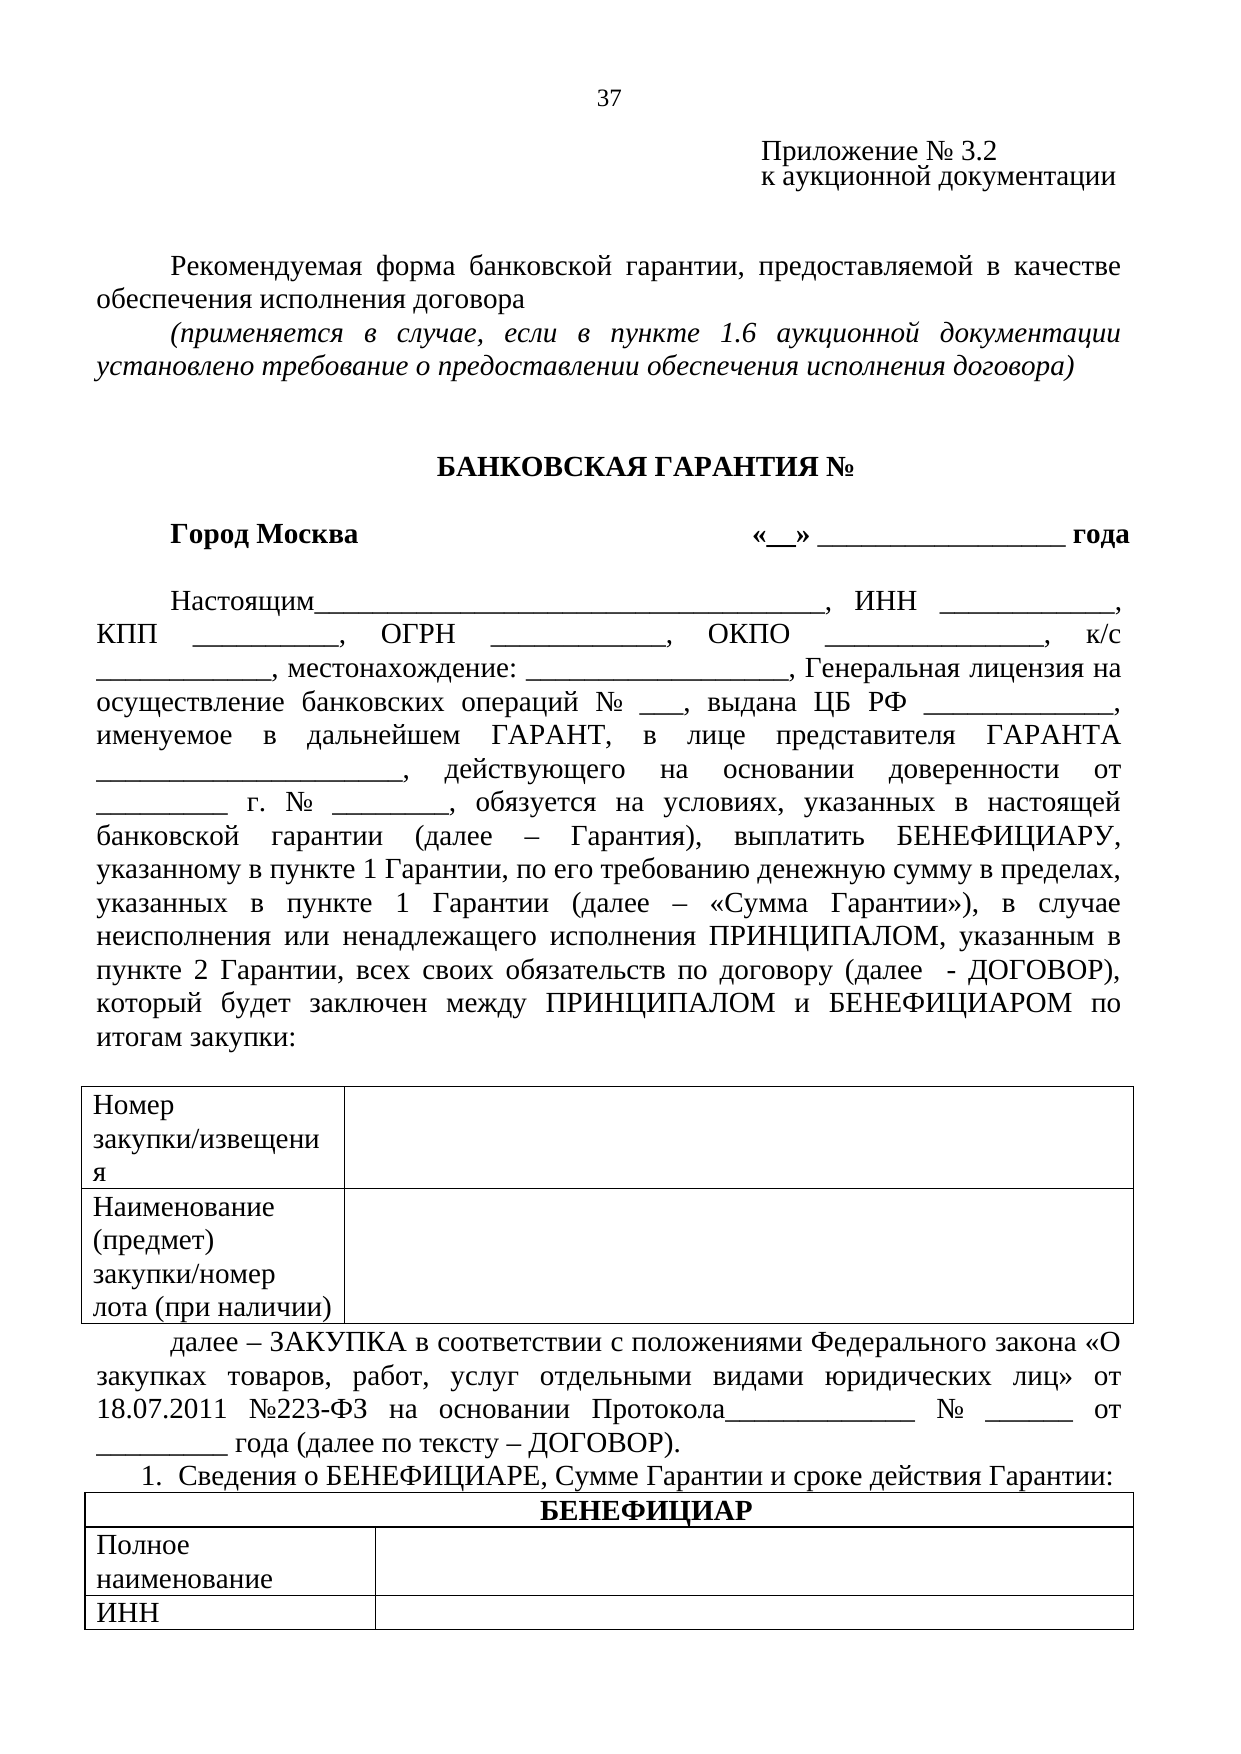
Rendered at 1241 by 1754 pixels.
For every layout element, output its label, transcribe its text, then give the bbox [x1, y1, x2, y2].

table_cell Наименование (предмет) закупки/номер лота (при наличии) [82, 1189, 344, 1323]
table_cell ИНН [86, 1596, 375, 1629]
list Сведения о БЕНЕФИЦИАРЕ, Сумме Гарантии и сроке действия Гарантии: [141, 1458, 1122, 1492]
table_cell [345, 1189, 1133, 1323]
table_cell [376, 1528, 1133, 1594]
table_header Номер закупки/извещения [82, 1087, 344, 1188]
text далее – ЗАКУПКА в соответствии с положениями Федерального закона «О закупках товаров, работ, услуг отдельными видами юридических лиц» от 18.07.2011 №223-ФЗ на основании Протокола_____________ № ______ от _________ года (далее по тексту – ДОГОВОР). [96, 1324, 1122, 1458]
text Город Москва «__» _________________ года [96, 516, 1122, 549]
text к аукционной документации [761, 165, 1122, 190]
text Настоящим___________________________________, ИНН ____________, КПП __________, ОГРН ____________, ОКПО _______________, к/с ____________, местонахождение: __________________, Генеральная лицензия на осуществление банковских операций № ___, выдана ЦБ РФ _____________, именуемое в дальнейшем ГАРАНТ, в лице представителя ГАРАНТА _____________________, действующего на основании доверенности от _________ г. № ________, обязуется на условиях, указанных в настоящей банковской гарантии (далее – Гарантия), выплатить БЕНЕФИЦИАРУ, указанному в пункте 1 Гарантии, по его требованию денежную сумму в пределах, указанных в пункте 1 Гарантии (далее – «Сумма Гарантии»), в случае неисполнения или ненадлежащего исполнения ПРИНЦИПАЛОМ, указанным в пункте 2 Гарантии, всех своих обязательств по договору (далее - ДОГОВОР), который будет заключен между ПРИНЦИПАЛОМ и БЕНЕФИЦИАРОМ по итогам закупки: [96, 583, 1122, 1053]
table_header БЕНЕФИЦИАР [86, 1493, 1133, 1526]
table_header [345, 1087, 1133, 1188]
text БАНКОВСКАЯ ГАРАНТИЯ № [96, 449, 1122, 482]
text (применяется в случае, если в пункте 1.6 аукционной документации установлено требование о предоставлении обеспечения исполнения договора) [96, 315, 1122, 382]
table_cell [376, 1596, 1133, 1629]
text Приложение № 3.2 [761, 140, 1122, 165]
table_cell Полное наименование [86, 1528, 375, 1594]
text Рекомендуемая форма банковской гарантии, предоставляемой в качестве обеспечения исполнения договора [96, 248, 1122, 315]
